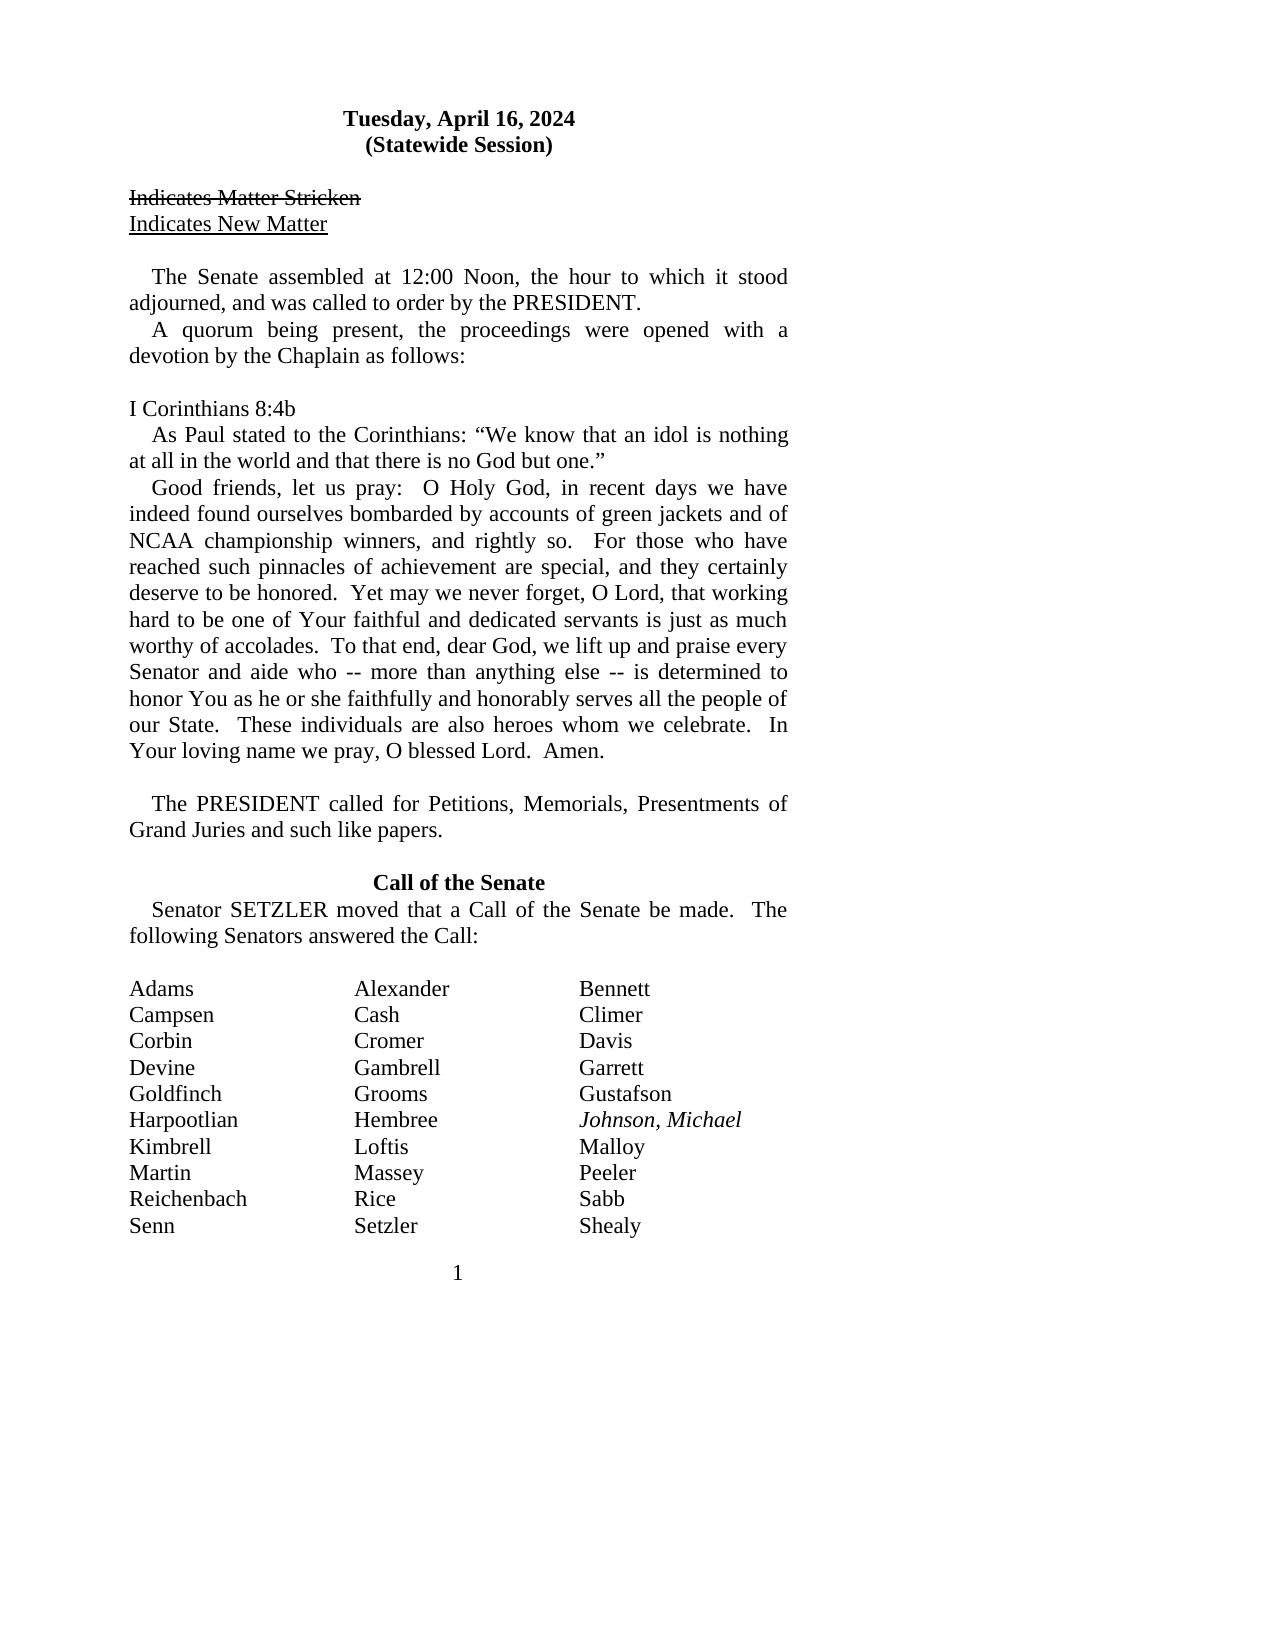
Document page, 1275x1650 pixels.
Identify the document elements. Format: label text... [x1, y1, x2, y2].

text Senator SETZLER moved that a Call of the Senate be made. The following Senators answered the Call: [129, 896, 789, 948]
text Good friends, let us pray: O Holy God, in recent days we have indeed found ourselves bombarded by accounts of green jackets and of NCAA championship winners, and rightly so. For those who have reached such pinnacles of achievement are special, and they certainly deserve to be honored. Yet may we never forget, O Lord, that working hard to be one of Your faithful and dedicated servants is just as much worthy of accolades. To that end, dear God, we lift up and praise every Senator and aide who -- more than anything else -- is determined to honor You as he or she faithfully and honorably serves all the people of our State. These individuals are also heroes whom we celebrate. In Your loving name we pray, O blessed Lord. Amen. [129, 474, 789, 764]
text Indicates New Matter [129, 210, 789, 237]
text Call of the Senate [129, 869, 789, 896]
text Devine Gambrell Garrett [129, 1054, 789, 1080]
text Goldfinch Grooms Gustafson [129, 1080, 789, 1106]
text The PRESIDENT called for Petitions, Memorials, Presentments of Grand Juries and such like papers. [129, 790, 789, 843]
text Martin Massey Peeler [129, 1159, 789, 1186]
text Senn Setzler Shealy [129, 1212, 789, 1238]
text Corbin Cromer Davis [129, 1027, 789, 1054]
text Reichenbach Rice Sabb [129, 1186, 789, 1212]
text Tuesday, April 16, 2024 [129, 105, 789, 131]
text Adams Alexander Bennett [129, 975, 789, 1001]
text (Statewide Session) [129, 131, 789, 158]
text Kimbrell Loftis Malloy [129, 1133, 789, 1159]
text Harpootlian Hembree Johnson, Michael [129, 1106, 789, 1133]
text I Corinthians 8:4b [129, 395, 789, 421]
text The Senate assembled at 12:00 Noon, the hour to which it stood adjourned, and was called to order by the PRESIDENT. [129, 263, 789, 316]
text A quorum being present, the proceedings were opened with a devotion by the Chaplain as follows: [129, 316, 789, 368]
text Campsen Cash Climer [129, 1001, 789, 1027]
text Indicates Matter Stricken [129, 184, 789, 210]
text As Paul stated to the Corinthians: “We know that an idol is nothing at all in the world and that there is no God but one.” [129, 421, 789, 474]
